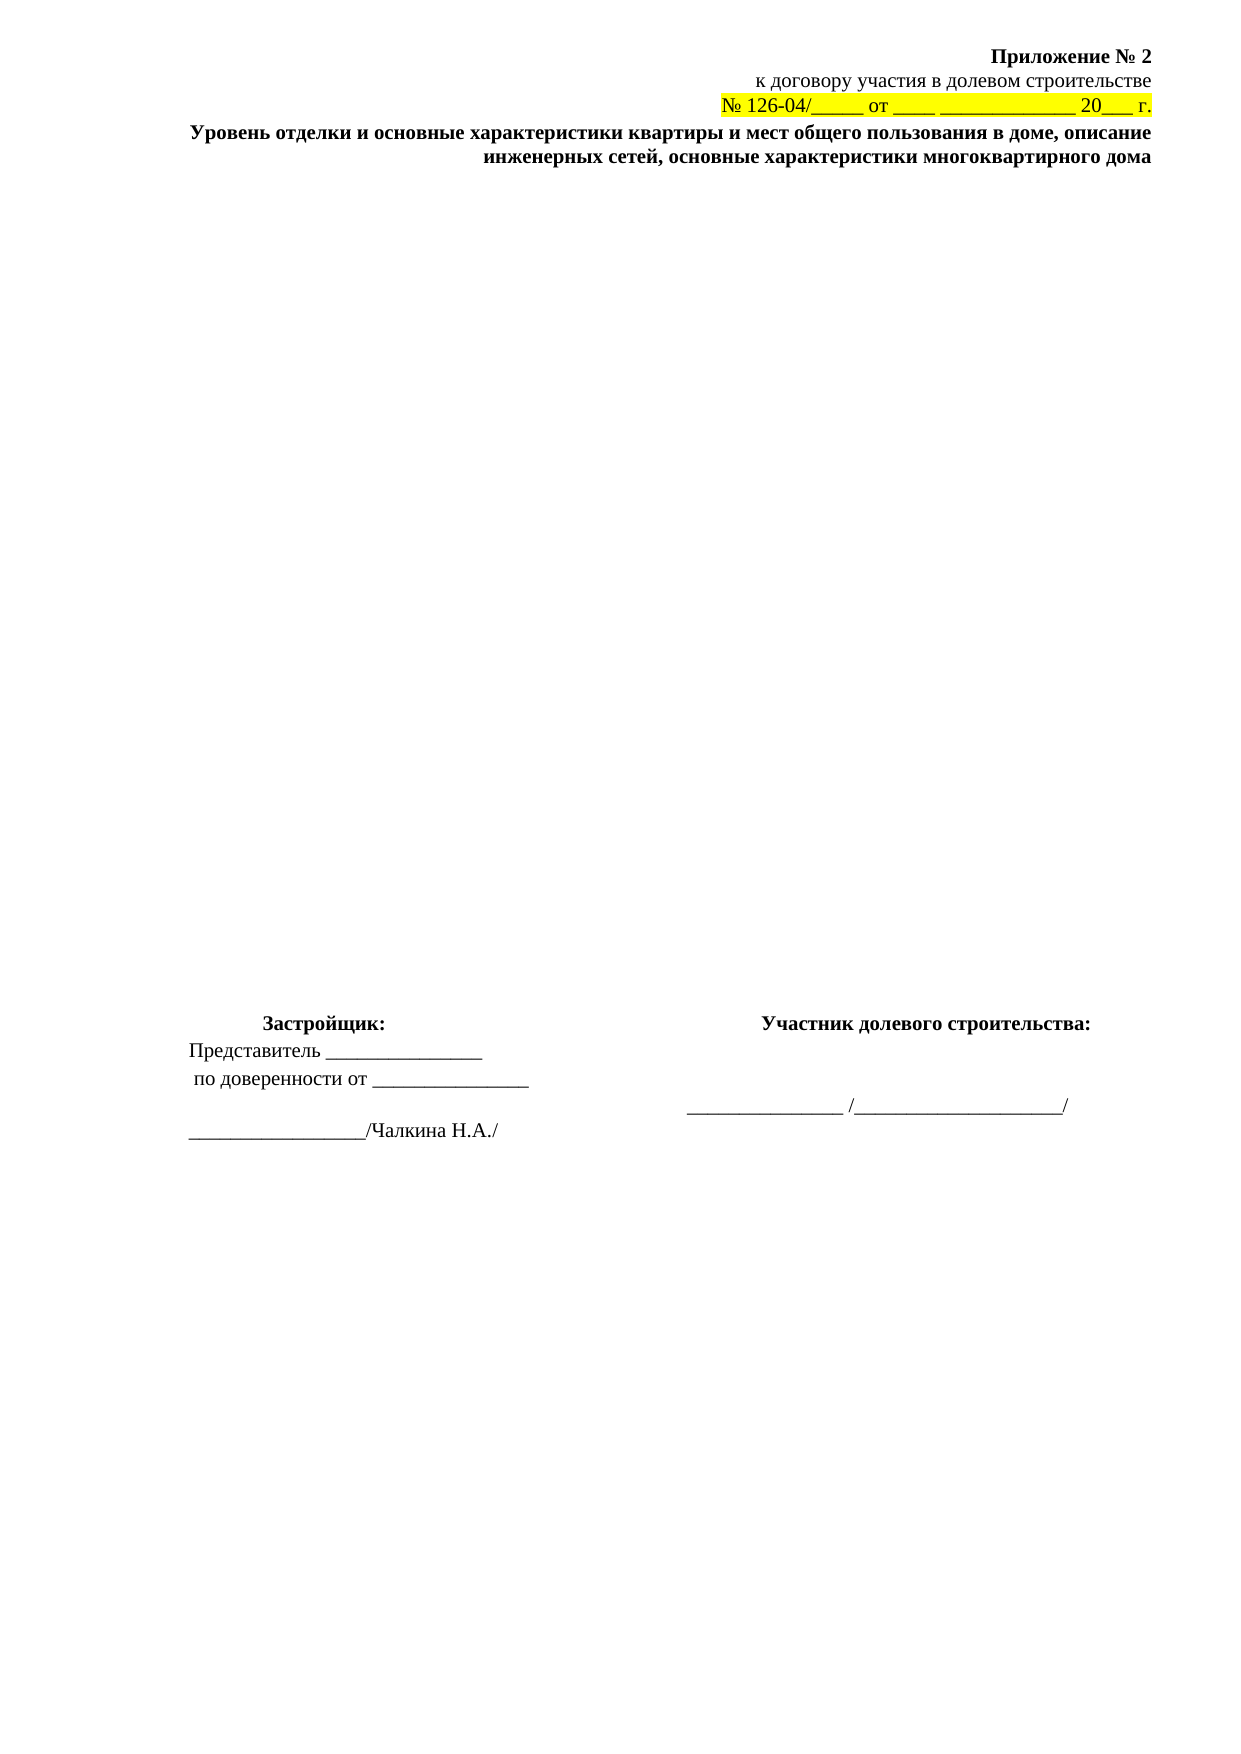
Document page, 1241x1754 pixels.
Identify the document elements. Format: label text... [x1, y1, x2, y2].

text к договору участия в долевом строительстве [177, 68, 1152, 92]
text Уровень отделки и основные характеристики квартиры и мест общего пользования в доме, описание инженерных сетей, основные характеристики многоквартирного дома [177, 120, 1152, 168]
text № 126-04/_____ от ____ _____________ 20___ г. [177, 92, 1152, 117]
table_header Застройщик: Представитель _______________ по доверенности от _______________ _________________/Чалкина Н.А./ [177, 1010, 676, 1148]
text Приложение № 2 [177, 44, 1152, 68]
table_header Участник долевого строительства: _______________ /____________________/ [676, 1010, 1174, 1148]
